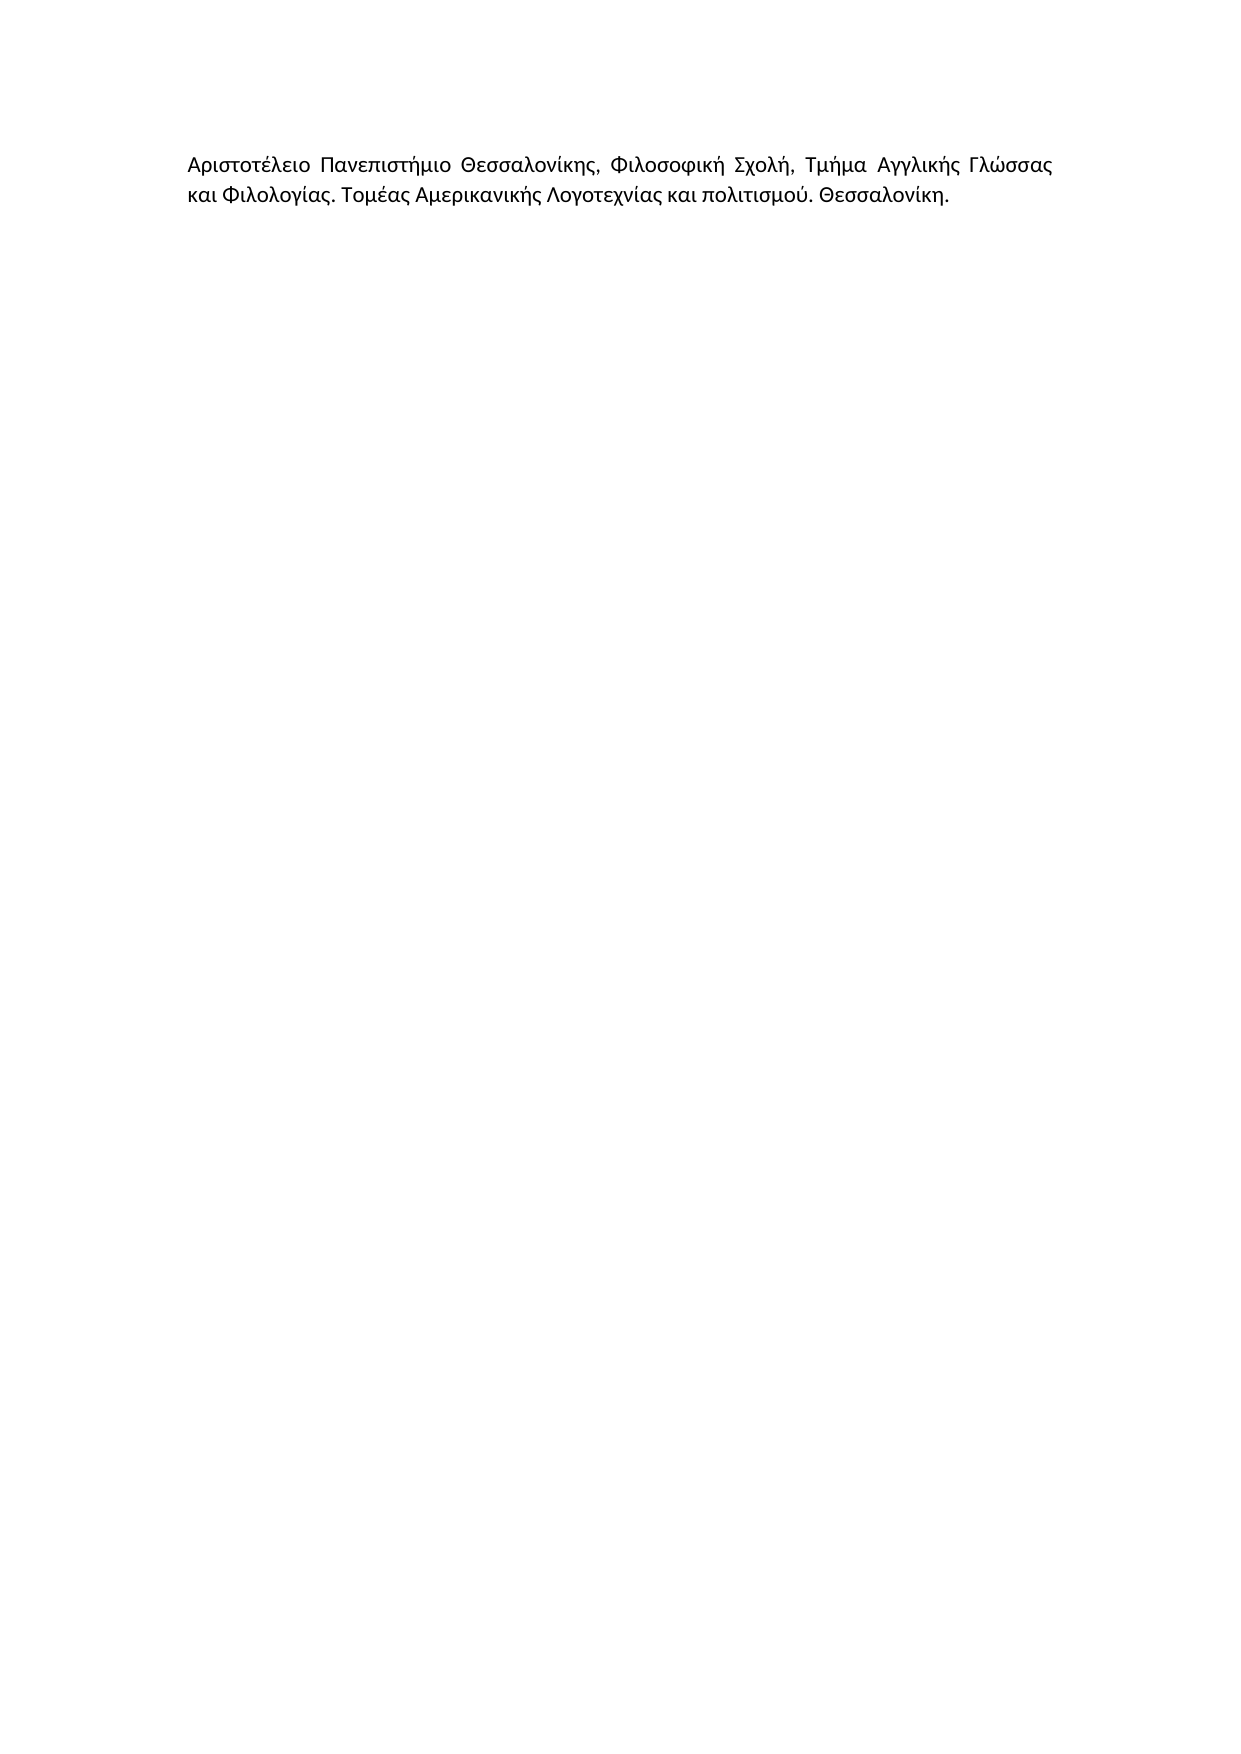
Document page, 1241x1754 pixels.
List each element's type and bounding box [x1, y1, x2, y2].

text [187, 150, 1053, 208]
